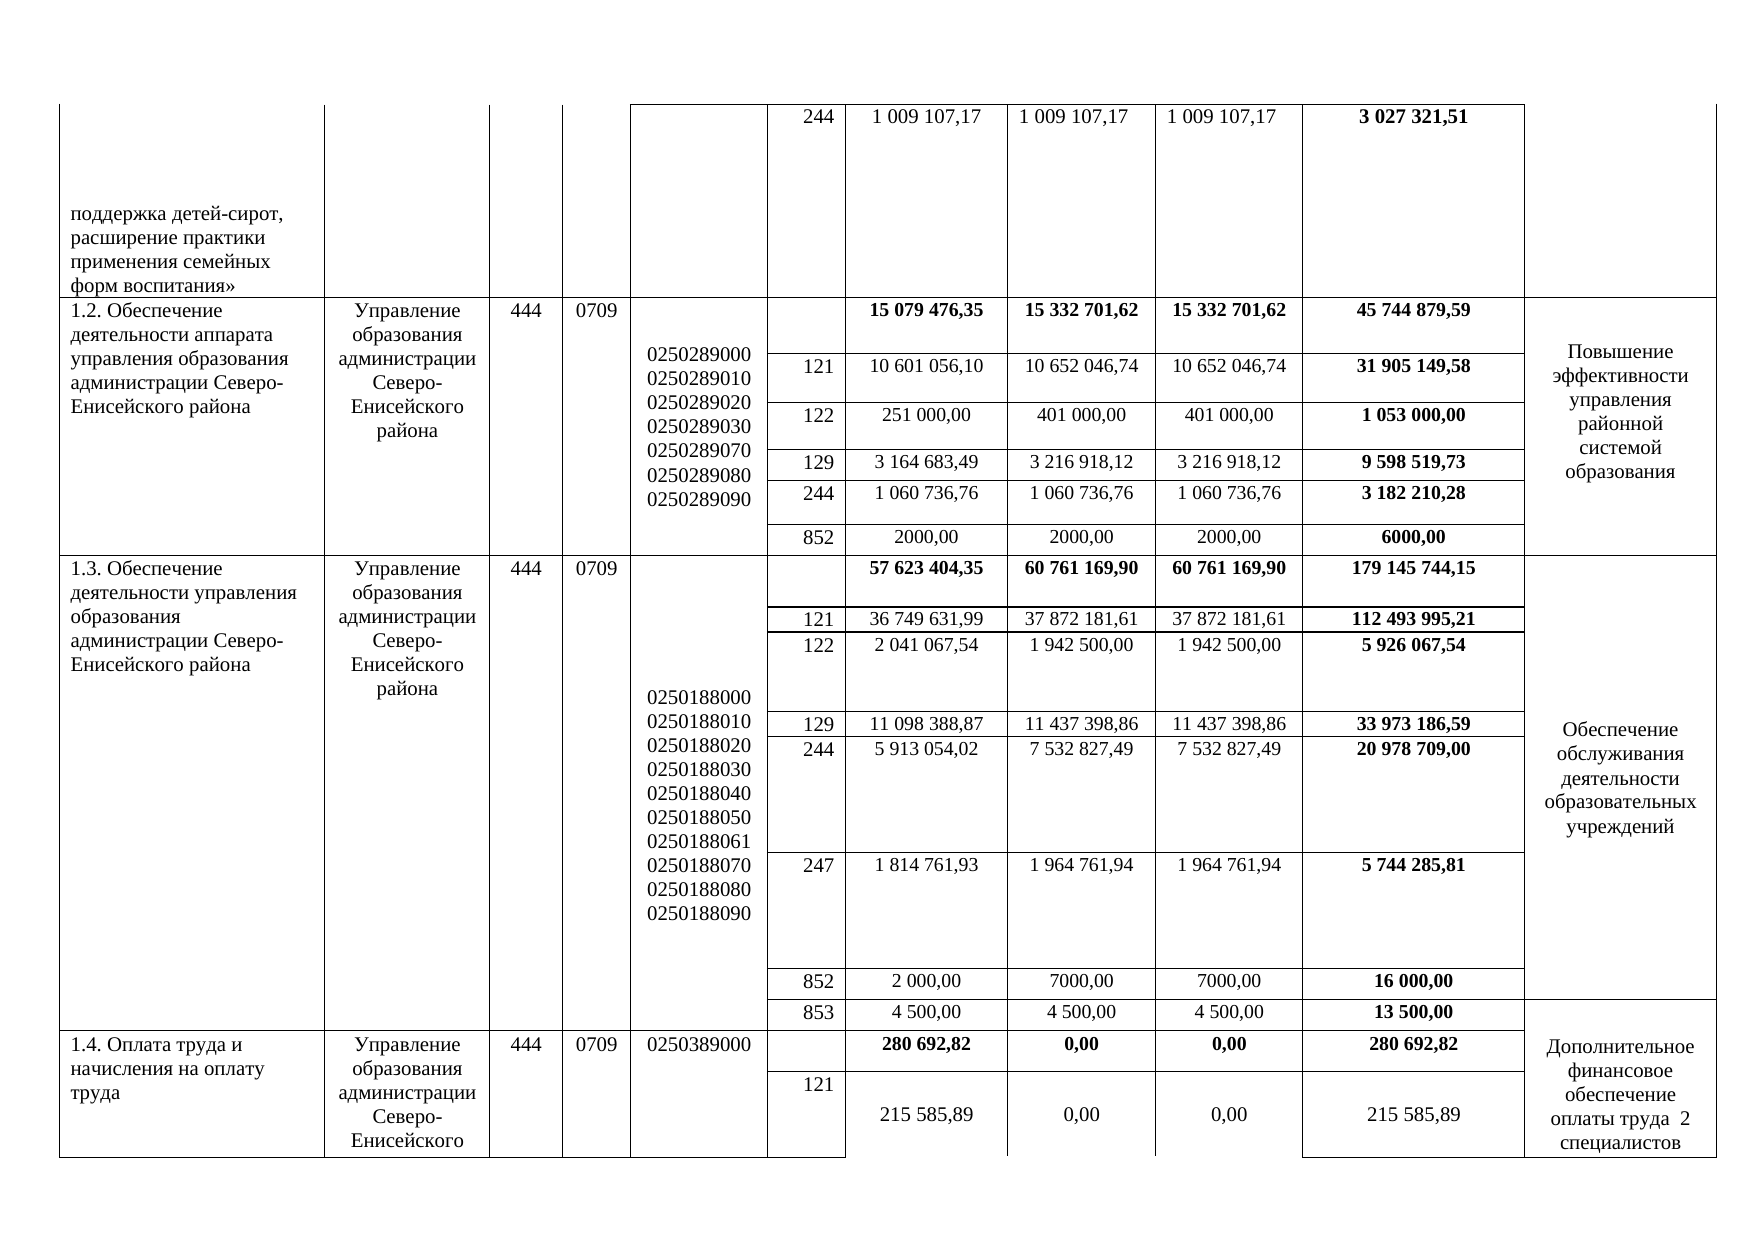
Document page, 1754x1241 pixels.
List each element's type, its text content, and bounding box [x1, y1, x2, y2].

table_cell 10 652 046,74 [1008, 354, 1155, 402]
table_cell 16 000,00 [1303, 969, 1524, 999]
table_cell 280 692,82 [846, 1031, 1007, 1071]
table_cell 401 000,00 [1156, 403, 1302, 448]
table_cell 1 942 500,00 [1008, 633, 1155, 711]
table_cell 1 814 761,93 [846, 853, 1007, 968]
table_cell 244 [768, 481, 845, 523]
table_cell 45 744 879,59 [1303, 298, 1524, 353]
table_cell 15 079 476,35 [846, 298, 1007, 353]
table_cell 15 332 701,62 [1156, 298, 1302, 353]
table_cell 444 [490, 556, 562, 1030]
table_cell 3 164 683,49 [846, 450, 1007, 480]
table_cell 9 598 519,73 [1303, 450, 1524, 480]
table_cell 1 060 736,76 [1008, 481, 1155, 523]
table_cell 10 601 056,10 [846, 354, 1007, 402]
table_cell Обеспечение обслуживания деятельности образовательных учреждений [1525, 556, 1716, 999]
table_cell 4 500,00 [1156, 1000, 1302, 1030]
table_cell 3 182 210,28 [1303, 481, 1524, 523]
table_cell 11 437 398,86 [1156, 712, 1302, 736]
table_cell Повышение эффективности управления районной системой образования [1525, 298, 1716, 523]
table_cell [1525, 524, 1716, 555]
table_cell 215 585,89 [1303, 1072, 1524, 1157]
table_cell 444 [490, 1031, 562, 1157]
table_cell 37 872 181,61 [1008, 608, 1155, 631]
table_cell 0,00 [1156, 1031, 1302, 1071]
table_cell [768, 1031, 845, 1071]
table_cell 121 [768, 608, 845, 631]
table_cell 11 098 388,87 [846, 712, 1007, 736]
table_cell 7 532 827,49 [1008, 737, 1155, 852]
table_cell 2 000,00 [846, 969, 1007, 999]
table_cell 1 053 000,00 [1303, 403, 1524, 448]
table_cell 4 500,00 [846, 1000, 1007, 1030]
table_cell 1 964 761,94 [1156, 853, 1302, 968]
table_cell 6000,00 [1303, 525, 1524, 555]
table_cell 129 [768, 450, 845, 480]
table_cell 3 027 321,51 [1303, 105, 1524, 297]
table_cell 11 437 398,86 [1008, 712, 1155, 736]
table_cell 15 332 701,62 [1008, 298, 1155, 353]
table_cell 1 964 761,94 [1008, 853, 1155, 968]
table_cell [1525, 1000, 1716, 1030]
table_cell 2000,00 [846, 525, 1007, 555]
table_cell 852 [768, 525, 845, 555]
table_cell [60, 524, 324, 555]
table_cell 1.4. Оплата труда и начисления на оплату труда [60, 1031, 324, 1157]
table_cell 1.3. Обеспечение деятельности управления образования администрации Северо-Енисейского района [60, 556, 324, 1030]
table_cell 5 926 067,54 [1303, 633, 1524, 711]
table_cell 60 761 169,90 [1156, 556, 1302, 606]
table_cell 2000,00 [1008, 525, 1155, 555]
table_cell 5 913 054,02 [846, 737, 1007, 852]
table_cell 37 872 181,61 [1156, 608, 1302, 631]
table_cell 121 [768, 354, 845, 402]
table_cell 13 500,00 [1303, 1000, 1524, 1030]
table_cell 121 [768, 1072, 845, 1157]
table_cell 60 761 169,90 [1008, 556, 1155, 606]
table_cell 0709 [563, 556, 630, 1030]
table_cell [325, 524, 489, 555]
table_cell 0250389000 [631, 1031, 767, 1157]
table_cell 1.2. Обеспечение деятельности аппарата управления образования администрации Северо-Енисейского района [60, 298, 324, 523]
table_cell 0250289000 0250289010 0250289020 0250289030 0250289070 0250289080 0250289090 [631, 298, 767, 555]
table_cell 0,00 [1008, 1031, 1155, 1071]
table_cell 57 623 404,35 [846, 556, 1007, 606]
table_cell 215 585,89 [846, 1072, 1007, 1157]
table_cell 853 [768, 1000, 845, 1030]
table_cell 129 [768, 712, 845, 736]
table_cell 244 [768, 737, 845, 852]
table_cell 112 493 995,21 [1303, 608, 1524, 631]
table_cell 4 500,00 [1008, 1000, 1155, 1030]
table_cell 251 000,00 [846, 403, 1007, 448]
table_cell 1 060 736,76 [1156, 481, 1302, 523]
table_cell 3 216 918,12 [1008, 450, 1155, 480]
table_cell 401 000,00 [1008, 403, 1155, 448]
table_cell 1 009 107,17 [1008, 105, 1155, 297]
table_cell 0,00 [1155, 1072, 1302, 1157]
table_cell [768, 298, 845, 353]
table_cell 1 942 500,00 [1156, 633, 1302, 711]
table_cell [325, 298, 489, 523]
table_cell 2 041 067,54 [846, 633, 1007, 711]
table_cell 1 009 107,17 [1156, 105, 1302, 297]
table_cell 33 973 186,59 [1303, 712, 1524, 736]
table_cell 122 [768, 403, 845, 448]
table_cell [325, 1031, 489, 1157]
table_cell 7000,00 [1156, 969, 1302, 999]
table_cell 10 652 046,74 [1156, 354, 1302, 402]
table_cell 444 [490, 298, 562, 555]
table_cell 7000,00 [1008, 969, 1155, 999]
table_cell 0,00 [1008, 1072, 1155, 1157]
table_cell 20 978 709,00 [1303, 737, 1524, 852]
table_cell 244 [768, 105, 845, 297]
table_cell [768, 556, 845, 606]
table_cell Дополнительное финансовое обеспечение оплаты труда 2 специалистов опеки и попечительства [1525, 1030, 1716, 1157]
table_cell 7 532 827,49 [1156, 737, 1302, 852]
table_cell 852 [768, 969, 845, 999]
table_cell 1 060 736,76 [846, 481, 1007, 523]
table_cell Управление образования администрации Северо-Енисейского района [325, 556, 489, 1030]
table_cell 0250188000 0250188010 0250188020 0250188030 0250188040 0250188050 0250188061 0250188070 0250188080 0250188090 [631, 556, 767, 1030]
table_cell 280 692,82 [1303, 1031, 1524, 1071]
table_cell 122 [768, 633, 845, 711]
table_cell 36 749 631,99 [846, 608, 1007, 631]
table_cell 0709 [563, 1031, 630, 1157]
table_cell 179 145 744,15 [1303, 556, 1524, 606]
table_cell 2000,00 [1156, 525, 1302, 555]
table_cell 1 009 107,17 [846, 105, 1007, 297]
table_cell 3 216 918,12 [1156, 450, 1302, 480]
table_cell 0709 [563, 298, 630, 555]
table_cell 5 744 285,81 [1303, 853, 1524, 968]
table_cell 247 [768, 853, 845, 968]
table_cell 31 905 149,58 [1303, 354, 1524, 402]
